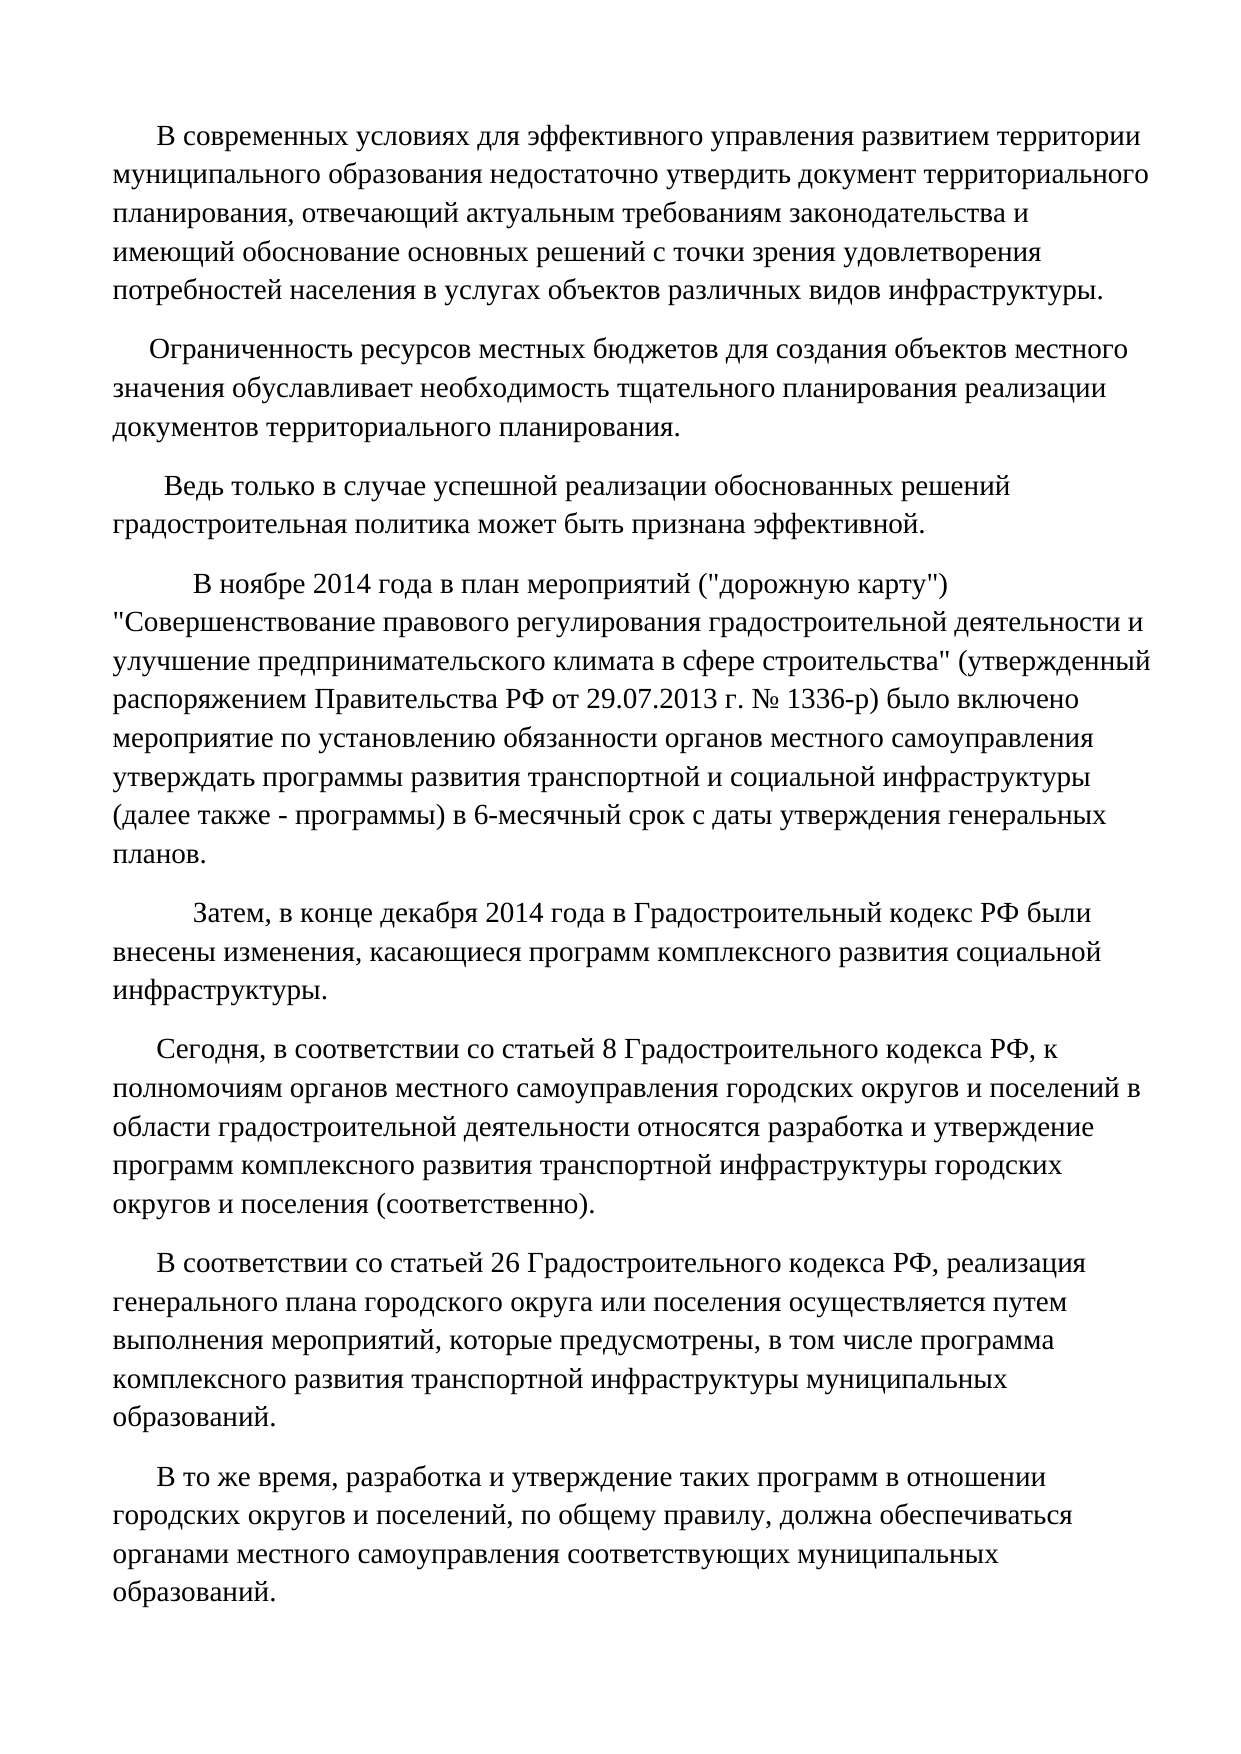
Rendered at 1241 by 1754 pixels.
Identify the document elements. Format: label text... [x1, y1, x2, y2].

text Затем, в конце декабря 2014 года в Градостроительный кодекс РФ были внесены изменения, касающиеся программ комплексного развития социальной инфраструктуры. [112, 895, 1152, 1006]
text Ведь только в случае успешной реализации обоснованных решений градостроительная политика может быть признана эффективной. [112, 468, 1152, 540]
text В ноябре 2014 года в план мероприятий ("дорожную карту") "Совершенствование правового регулирования градостроительной деятельности и улучшение предпринимательского климата в сфере строительства" (утвержденный распоряжением Правительства РФ от 29.07.2013 г. № 1336-р) было включено мероприятие по установлению обязанности органов местного самоуправления утверждать программы развития транспортной и социальной инфраструктуры (далее также - программы) в 6-месячный срок с даты утверждения генеральных планов. [112, 566, 1152, 869]
text Сегодня, в соответствии со статьей 8 Градостроительного кодекса РФ, к полномочиям органов местного самоуправления городских округов и поселений в области градостроительной деятельности относятся разработка и утверждение программ комплексного развития транспортной инфраструктуры городских округов и поселения (соответственно). [112, 1032, 1152, 1219]
text В соответствии со статьей 26 Градостроительного кодекса РФ, реализация генерального плана городского округа или поселения осуществляется путем выполнения мероприятий, которые предусмотрены, в том числе программа комплексного развития транспортной инфраструктуры муниципальных образований. [112, 1245, 1152, 1433]
text В то же время, разработка и утверждение таких программ в отношении городских округов и поселений, по общему правилу, должна обеспечиваться органами местного самоуправления соответствующих муниципальных образований. [112, 1459, 1152, 1608]
text В современных условиях для эффективного управления развитием территории муниципального образования недостаточно утвердить документ территориального планирования, отвечающий актуальным требованиям законодательства и имеющий обоснование основных решений с точки зрения удовлетворения потребностей населения в услугах объектов различных видов инфраструктуры. [112, 118, 1152, 306]
text Ограниченность ресурсов местных бюджетов для создания объектов местного значения обуславливает необходимость тщательного планирования реализации документов территориального планирования. [112, 332, 1152, 442]
